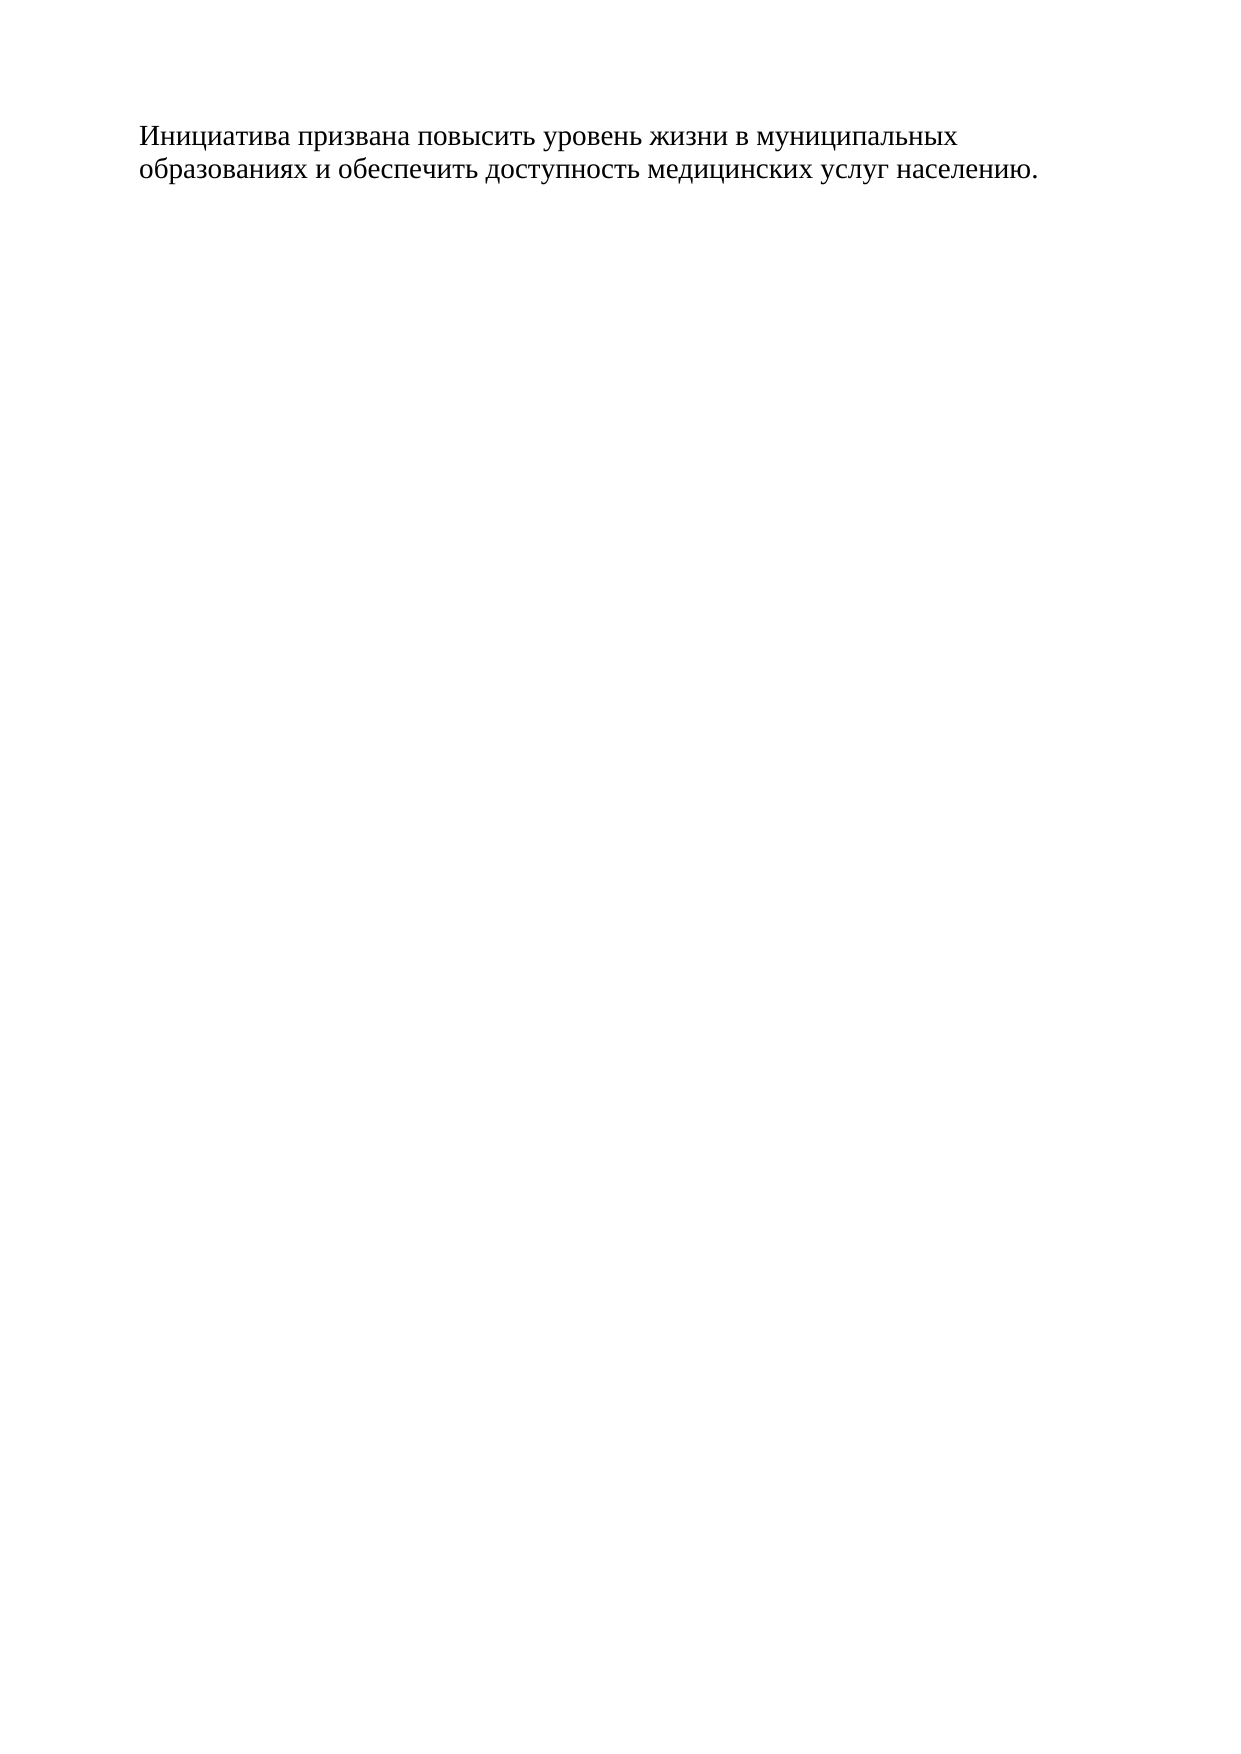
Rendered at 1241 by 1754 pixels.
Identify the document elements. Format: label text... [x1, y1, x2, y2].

text Инициатива призвана повысить уровень жизни в муниципальных образованиях и обеспечить доступность медицинских услуг населению. [139, 118, 1101, 185]
